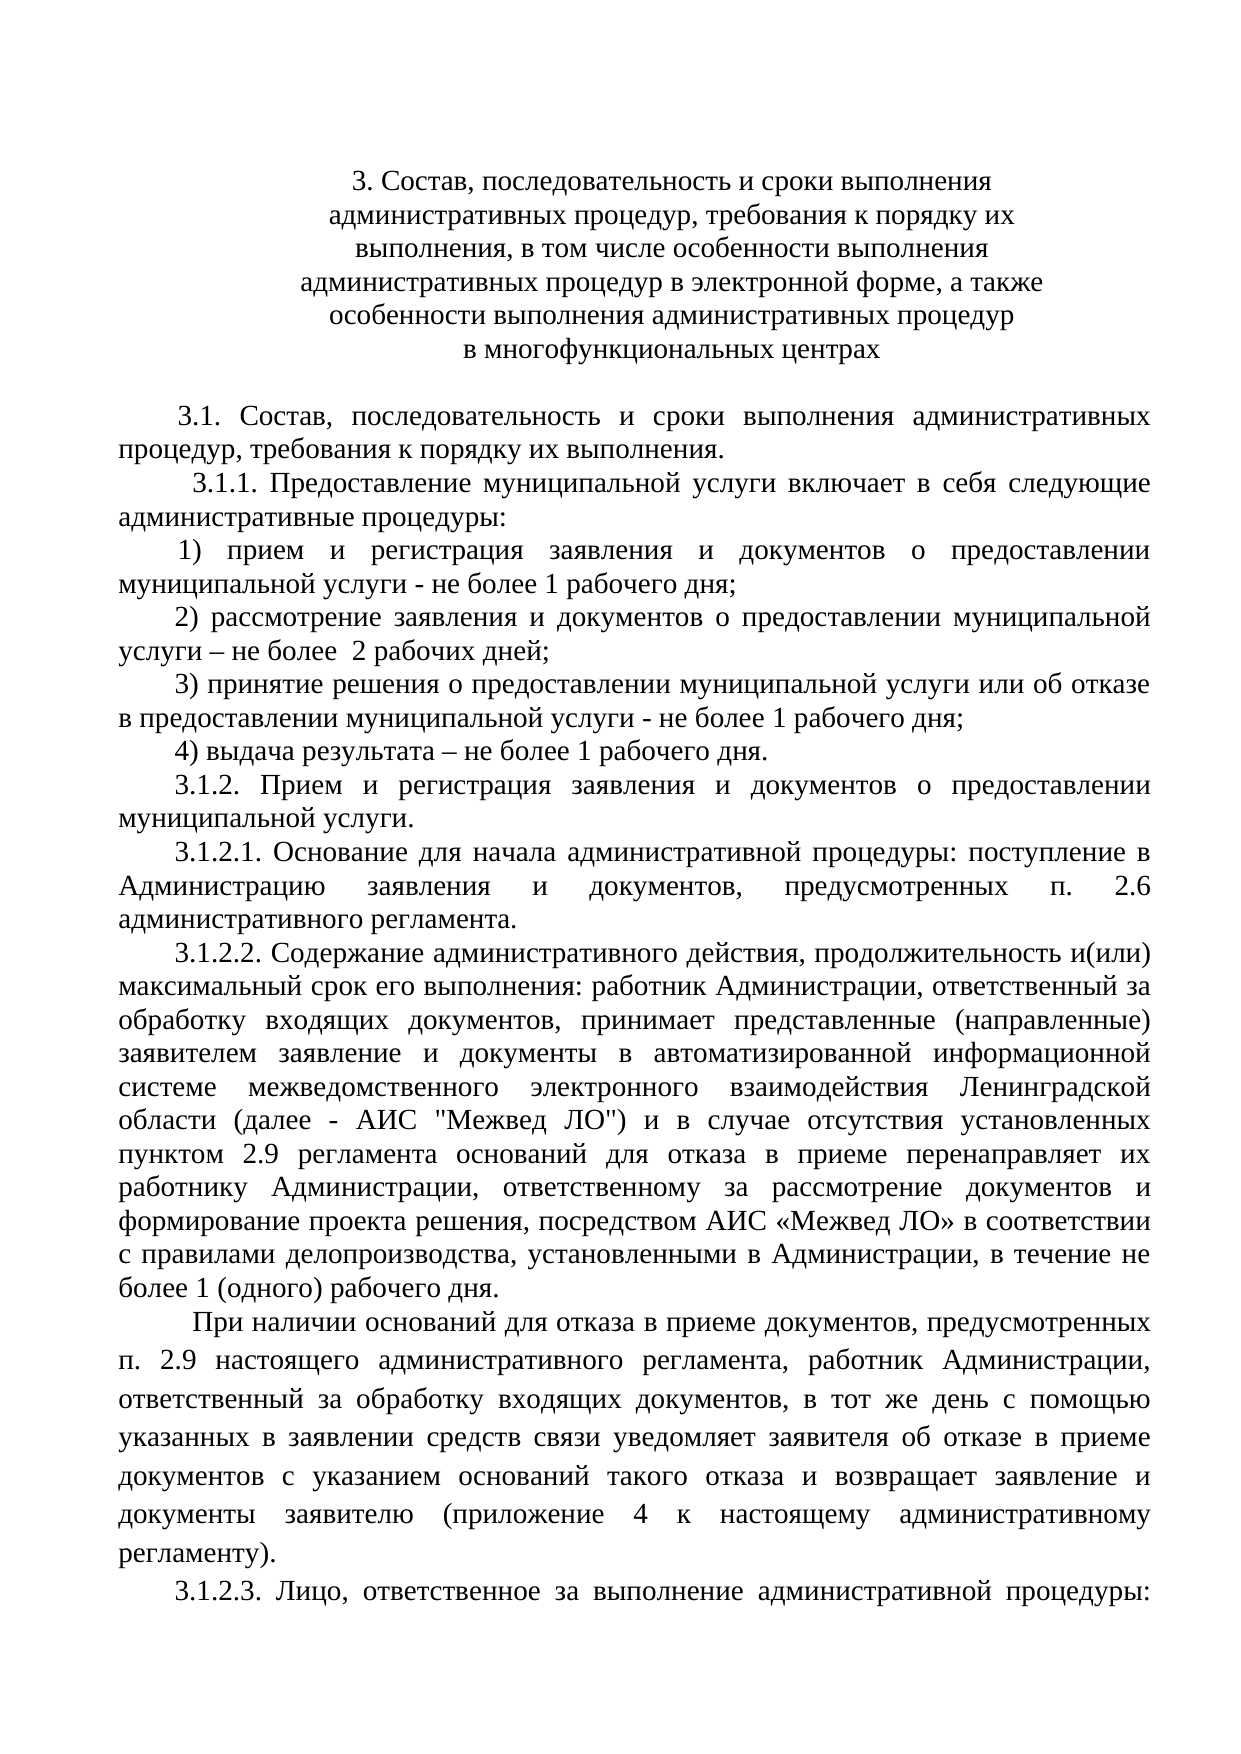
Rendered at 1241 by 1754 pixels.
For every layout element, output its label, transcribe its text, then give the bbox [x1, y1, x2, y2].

text 3.1.2.1. Основание для начала административной процедуры: поступление в Администрацию заявления и документов, предусмотренных п. 2.6 административного регламента. [118, 834, 1152, 935]
text 2) рассмотрение заявления и документов о предоставлении муниципальной услуги – не более 2 рабочих дней; [118, 599, 1152, 666]
text выполнения, в том числе особенности выполнения [118, 230, 1152, 264]
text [118, 1573, 1152, 1607]
text административных процедур, требования к порядку их [118, 197, 1152, 230]
text в многофункциональных центрах [118, 331, 1152, 364]
text административных процедур в электронной форме, а также [118, 264, 1152, 297]
text 3.1.1. Предоставление муниципальной услуги включает в себя следующие административные процедуры: [118, 465, 1152, 532]
text особенности выполнения административных процедур [118, 297, 1152, 331]
text 3.1. Состав, последовательность и сроки выполнения административных процедур, требования к порядку их выполнения. [118, 398, 1152, 465]
text 1) прием и регистрация заявления и документов о предоставлении муниципальной услуги - не более 1 рабочего дня; [118, 532, 1152, 599]
text 4) выдача результата – не более 1 рабочего дня. [118, 733, 1152, 767]
text 3) принятие решения о предоставлении муниципальной услуги или об отказе в предоставлении муниципальной услуги - не более 1 рабочего дня; [118, 666, 1152, 733]
text 3.1.2. Прием и регистрация заявления и документов о предоставлении муниципальной услуги. [118, 767, 1152, 834]
text 3.1.2.2. Содержание административного действия, продолжительность и(или) максимальный срок его выполнения: работник Администрации, ответственный за обработку входящих документов, принимает представленные (направленные) заявителем заявление и документы в автоматизированной информационной системе межведомственного электронного взаимодействия Ленинградской области (далее - АИС "Межвед ЛО") и в случае отсутствия установленных пунктом 2.9 регламента оснований для отказа в приеме перенаправляет их работнику Администрации, ответственному за рассмотрение документов и формирование проекта решения, посредством АИС «Межвед ЛО» в соответствии с правилами делопроизводства, установленными в Администрации, в течение не более 1 (одного) рабочего дня. [118, 935, 1152, 1304]
text 3. Состав, последовательность и сроки выполнения [118, 163, 1152, 197]
text При наличии оснований для отказа в приеме документов, предусмотренных п. 2.9 настоящего административного регламента, работник Администрации, ответственный за обработку входящих документов, в тот же день с помощью указанных в заявлении средств связи уведомляет заявителя об отказе в приеме документов с указанием оснований такого отказа и возвращает заявление и документы заявителю (приложение 4 к настоящему административному регламенту). [118, 1304, 1152, 1568]
